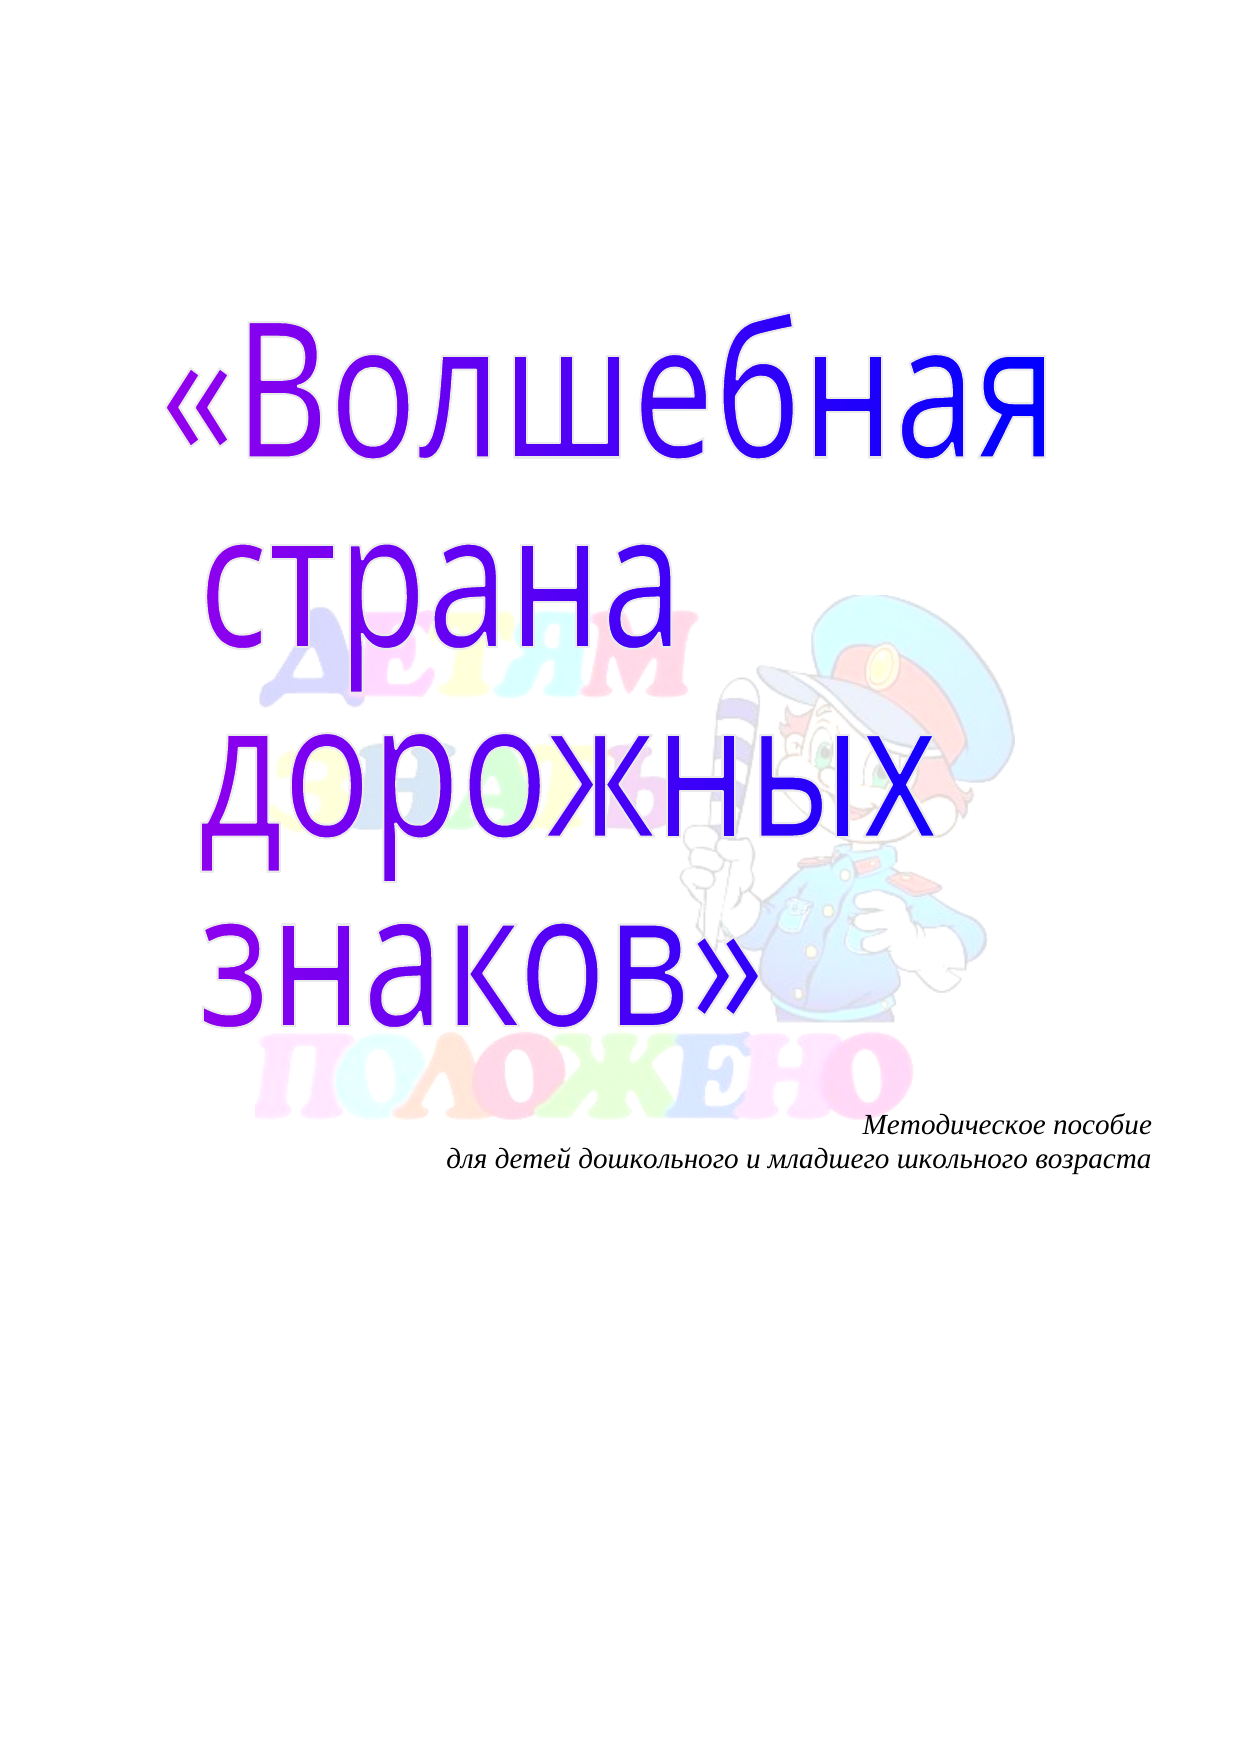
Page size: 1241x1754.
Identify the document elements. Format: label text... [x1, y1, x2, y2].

text Методическое пособие [118, 1107, 1152, 1141]
text для детей дошкольного и младшего школьного возраста [118, 1141, 1152, 1174]
